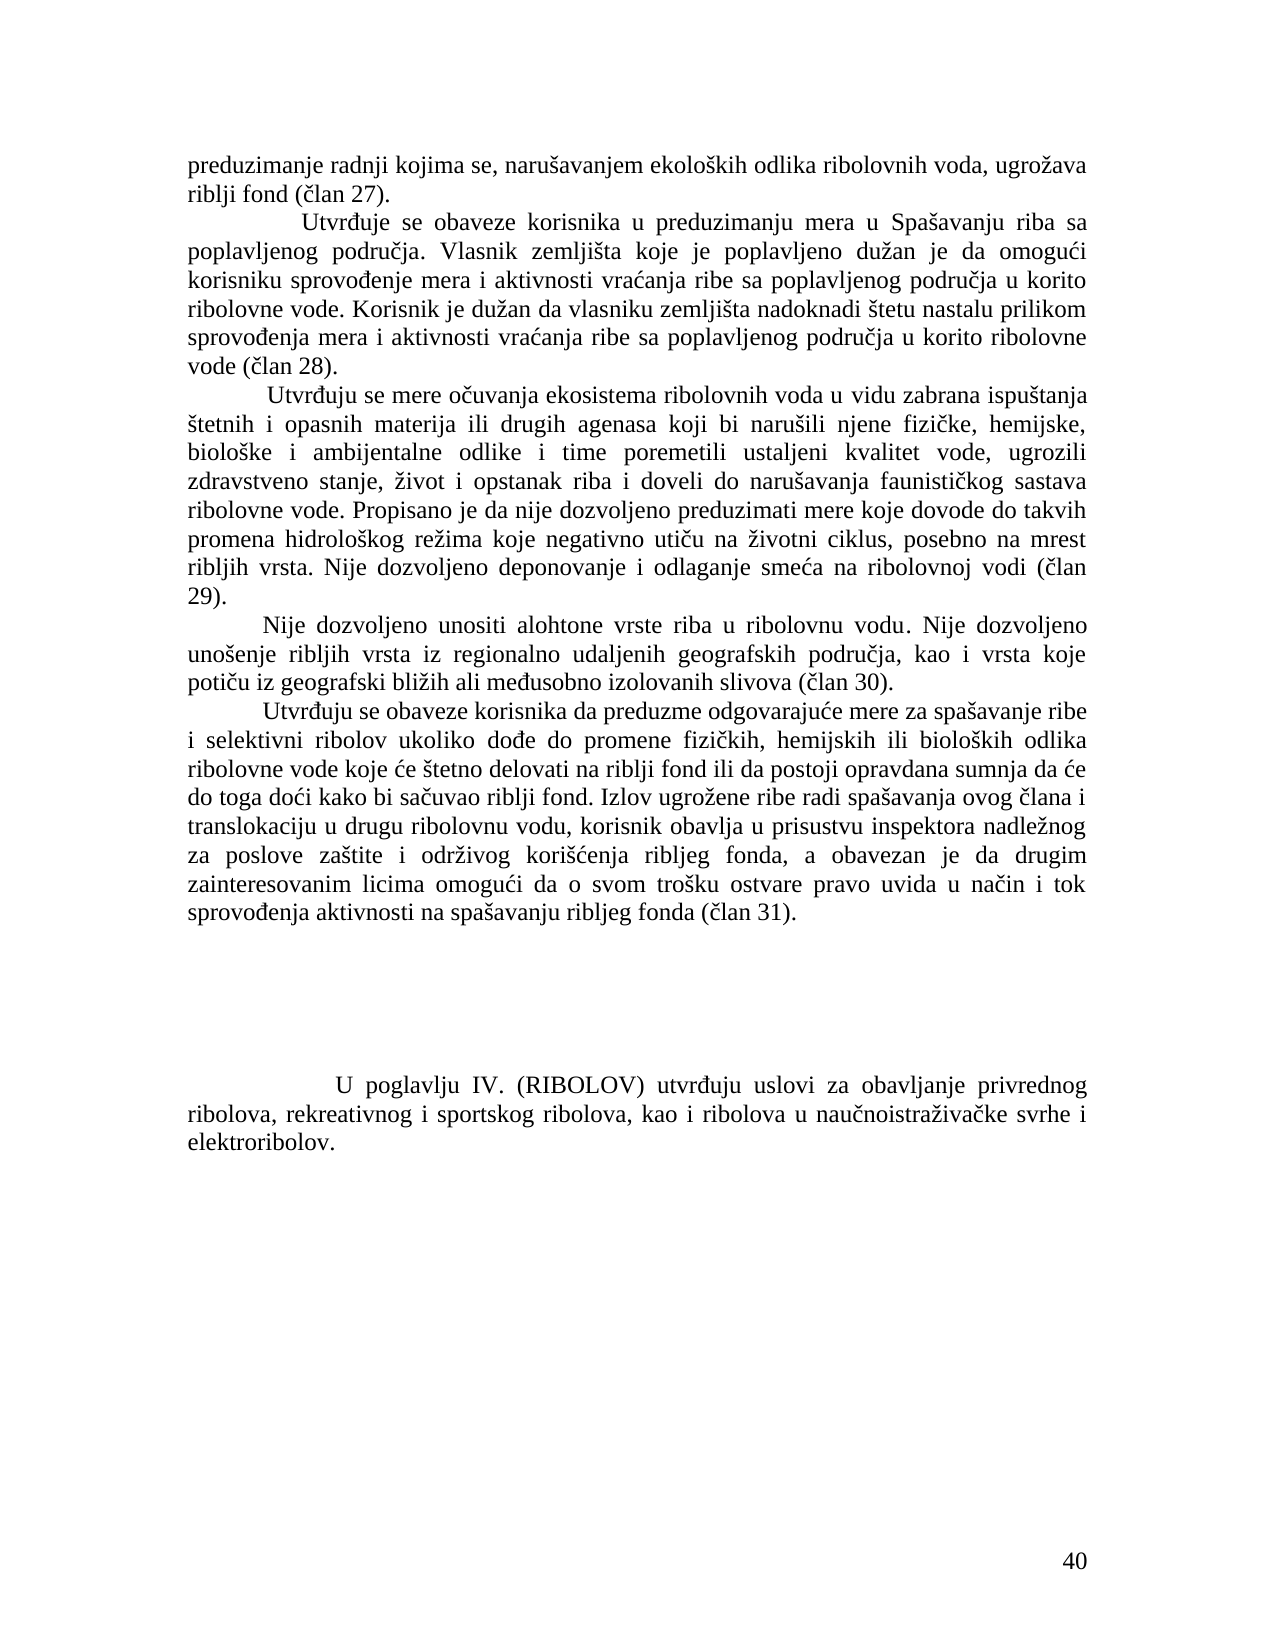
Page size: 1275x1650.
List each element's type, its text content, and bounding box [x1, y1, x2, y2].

text Nije dozvoljeno unositi alohtone vrste riba u ribolovnu vodu. Nije dozvoljeno unošenje ribljih vrsta iz regionalno udaljenih geografskih područja, kao i vrsta koje potiču iz geografski bližih ali međusobno izolovanih slivova (član 30). [187, 610, 1087, 696]
text Utvrđuje se obaveze korisnika u preduzimanju mera u Spašavanju riba sa poplavljenog područja. Vlasnik zemljišta koje je poplavljeno dužan je da omogući korisniku sprovođenje mera i aktivnosti vraćanja ribe sa poplavljenog područja u korito ribolovne vode. Korisnik je dužan da vlasniku zemljišta nadoknadi štetu nastalu prilikom sprovođenja mera i aktivnosti vraćanja ribe sa poplavljenog područja u korito ribolovne vode (član 28). [187, 207, 1087, 380]
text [187, 150, 1087, 207]
text Utvrđuju se obaveze korisnika da preduzme odgovarajuće mere za spašavanje ribe i selektivni ribolov ukoliko dođe do promene fizičkih, hemijskih ili bioloških odlika ribolovne vode koje će štetno delovati na riblji fond ili da postoji opravdana sumnja da će do toga doći kako bi sačuvao riblji fond. Izlov ugrožene ribe radi spašavanja ovog člana i translokaciju u drugu ribolovnu vodu, korisnik obavlja u prisustvu inspektora nadležnog za poslove zaštite i održivog korišćenja ribljeg fonda, a obavezan je da drugim zainteresovanim licima omogući da o svom trošku ostvare pravo uvida u način i tok sprovođenja aktivnosti na spašavanju ribljeg fonda (član 31). [187, 696, 1087, 926]
text Utvrđuju se mere očuvanja ekosistema ribolovnih voda u vidu zabrana ispuštanja štetnih i opasnih materija ili drugih agenasa koji bi narušili njene fizičke, hemijske, biološke i ambijentalne odlike i time poremetili ustaljeni kvalitet vode, ugrozili zdravstveno stanje, život i opstanak riba i doveli do narušavanja faunističkog sastava ribolovne vode. Propisano je da nije dozvoljeno preduzimati mere koje dovode do takvih promena hidrološkog režima koje negativno utiču na životni ciklus, posebno na mrest ribljih vrsta. Nije dozvoljeno deponovanje i odlaganje smeća na ribolovnoj vodi (član 29). [187, 380, 1087, 610]
text U poglavlju IV. (RIBOLOV) utvrđuju uslovi za obavljanje privrednog ribolova, rekreativnog i sportskog ribolova, kao i ribolova u naučnoistraživačke svrhe i elektroribolov. [187, 1070, 1087, 1156]
